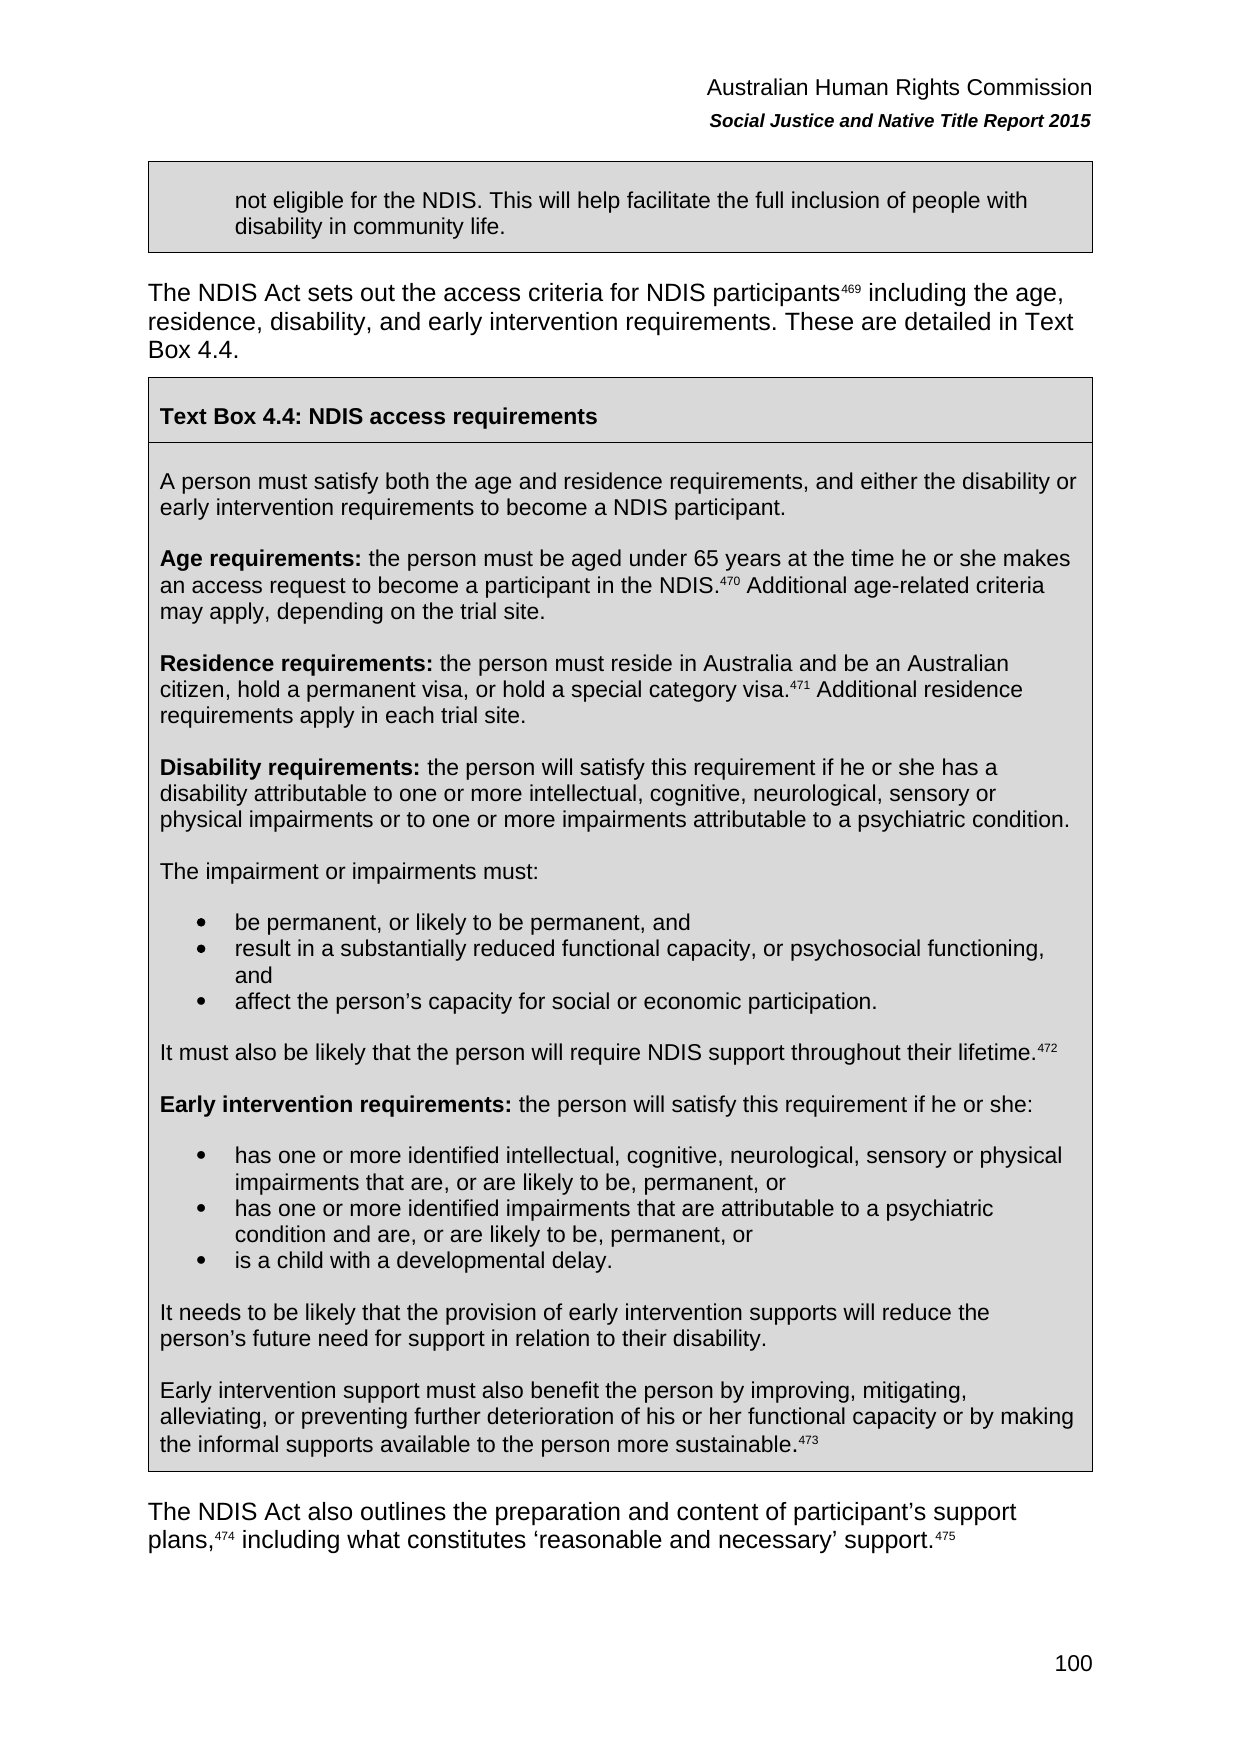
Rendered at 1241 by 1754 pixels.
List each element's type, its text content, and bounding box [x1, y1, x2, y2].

text The NDIS Act also outlines the preparation and content of participant’s support plans, including what constitutes ‘reasonable and necessary’ support. [148, 1497, 1092, 1554]
text The NDIS Act sets out the access criteria for NDIS participants including the age, residence, disability, and early intervention requirements. These are detailed in Text Box 4.4. [148, 278, 1092, 364]
table_header Text Box 4.4: NDIS access requirements [149, 378, 1092, 442]
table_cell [149, 162, 1092, 252]
table_cell A person must satisfy both the age and residence requirements, and either the disability or early intervention requirements to become a NDIS participant. Age requirements: the person must be aged under 65 years at the time he or she makes an access request to become a participant in the NDIS. Additional age-related criteria may apply, depending on the trial site. Residence requirements: the person must reside in Australia and be an Australian citizen, hold a permanent visa, or hold a special category visa. Additional residence requirements apply in each trial site. Disability requirements: the person will satisfy this requirement if he or she has a disability attributable to one or more intellectual, cognitive, neurological, sensory or physical impairments or to one or more impairments attributable to a psychiatric condition. The impairment or impairments must: be permanent, or likely to be permanent, and result in a substantially reduced functional capacity, or psychosocial functioning, and affect the person’s capacity for social or economic participation. It must also be likely that the person will require NDIS support throughout their lifetime. Early intervention requirements: the person will satisfy this requirement if he or she: has one or more identified intellectual, cognitive, neurological, sensory or physical impairments that are, or are likely to be, permanent, or has one or more identified impairments that are attributable to a psychiatric condition and are, or are likely to be, permanent, or is a child with a developmental delay. It needs to be likely that the provision of early intervention supports will reduce the person’s future need for support in relation to their disability. Early intervention support must also benefit the person by improving, mitigating, alleviating, or preventing further deterioration of his or her functional capacity or by making the informal supports available to the person more sustainable. [149, 443, 1092, 1471]
